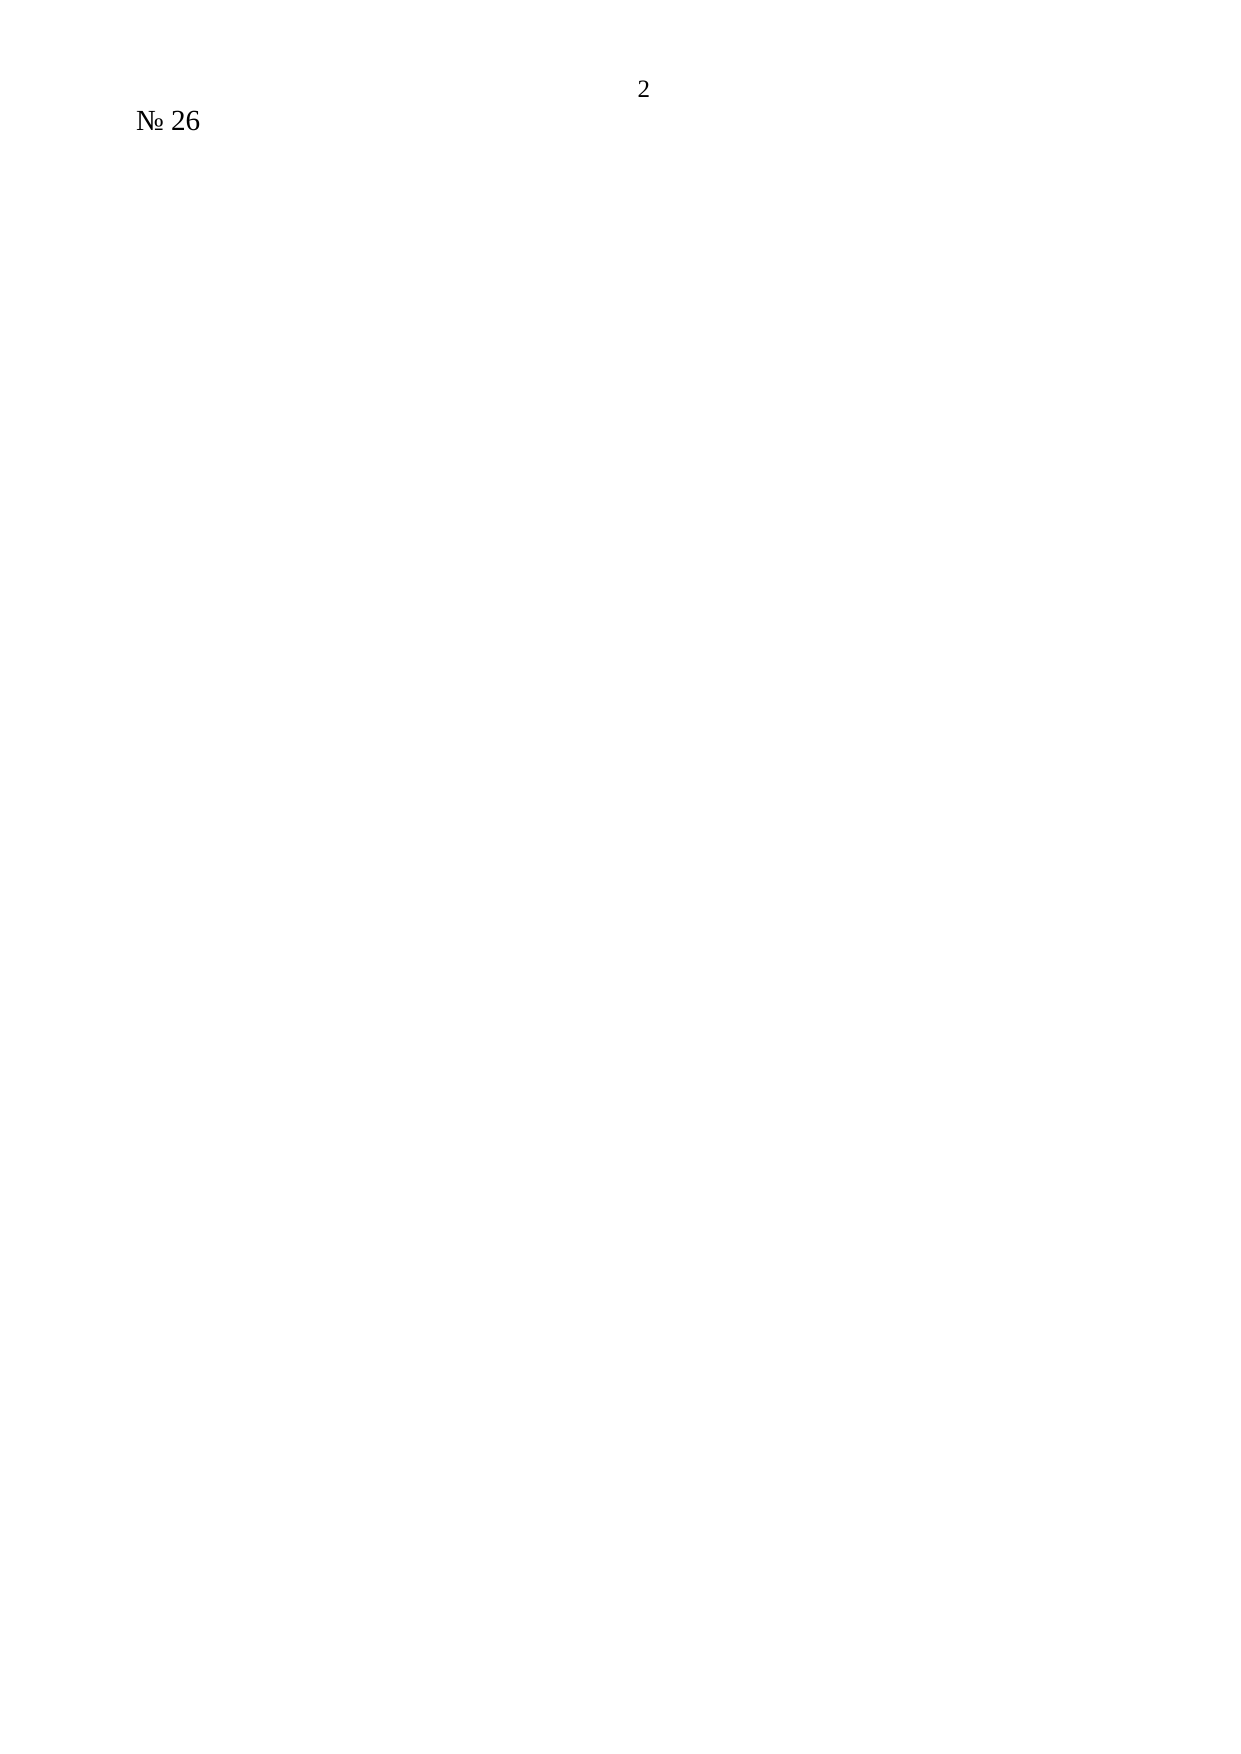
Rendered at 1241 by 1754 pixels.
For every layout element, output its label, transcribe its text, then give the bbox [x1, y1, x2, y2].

text № 26 [136, 103, 1152, 136]
